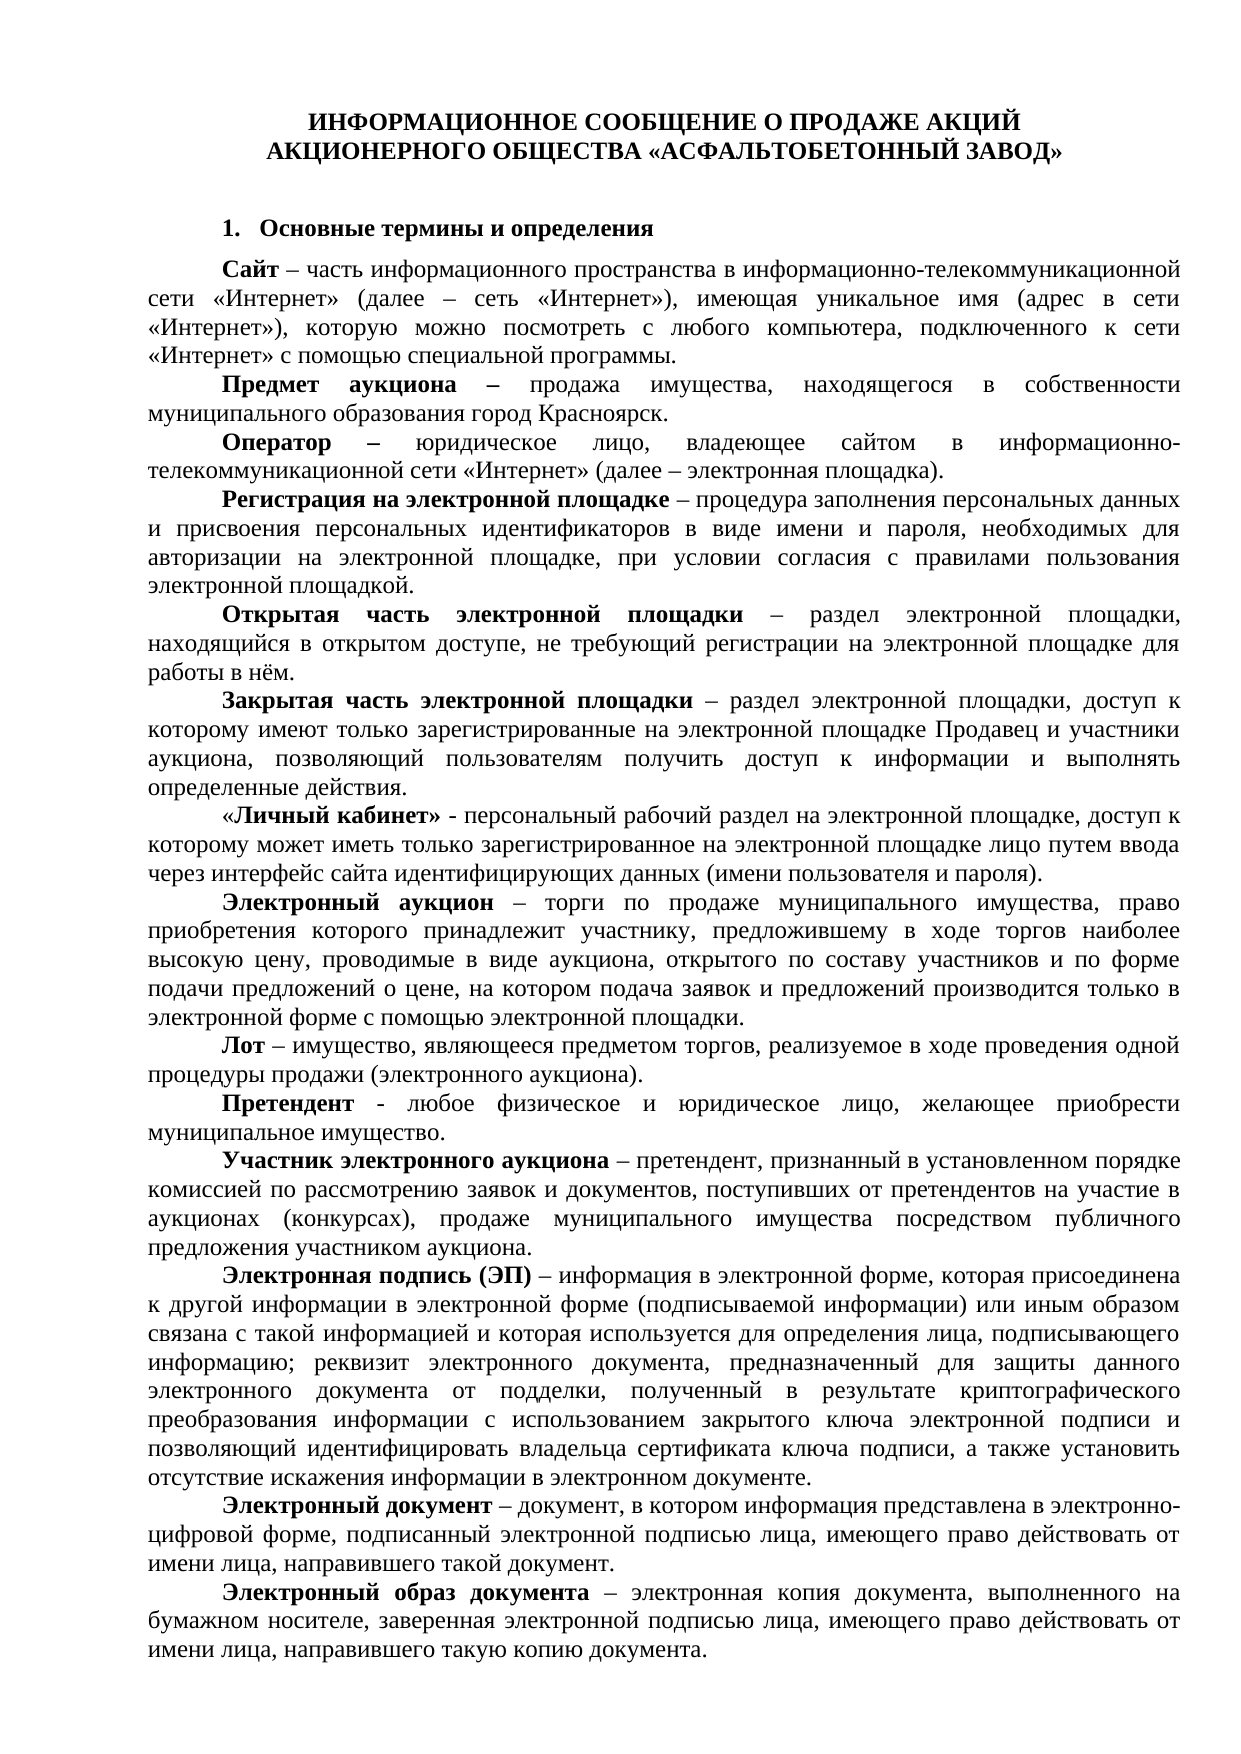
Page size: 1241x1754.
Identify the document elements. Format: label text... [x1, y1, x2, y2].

text ИНФОРМАЦИОННОЕ СООБЩЕНИЕ О ПРОДАЖЕ АКЦИЙ [148, 107, 1181, 136]
text Предмет аукциона – продажа имущества, находящегося в собственности муниципального образования город Красноярск. [148, 369, 1181, 427]
text Электронный образ документа – электронная копия документа, выполненного на бумажном носителе, заверенная электронной подписью лица, имеющего право действовать от имени лица, направившего такую копию документа. [148, 1577, 1181, 1663]
text Оператор – юридическое лицо, владеющее сайтом в информационно-телекоммуникационной сети «Интернет» (далее – электронная площадка). [148, 427, 1181, 484]
text АКЦИОНЕРНОГО ОБЩЕСТВА «АСФАЛЬТОБЕТОННЫЙ ЗАВОД» [148, 136, 1181, 165]
text «Личный кабинет» - персональный рабочий раздел на электронной площадке, доступ к которому может иметь только зарегистрированное на электронной площадке лицо путем ввода через интерфейс сайта идентифицирующих данных (имени пользователя и пароля). [148, 800, 1181, 887]
text Регистрация на электронной площадке – процедура заполнения персональных данных и присвоения персональных идентификаторов в виде имени и пароля, необходимых для авторизации на электронной площадке, при условии согласия с правилами пользования электронной площадкой. [148, 484, 1181, 599]
text Лот – имущество, являющееся предметом торгов, реализуемое в ходе проведения одной процедуры продажи (электронного аукциона). [148, 1030, 1181, 1088]
text Претендент - любое физическое и юридическое лицо, желающее приобрести муниципальное имущество. [148, 1088, 1181, 1145]
text Закрытая часть электронной площадки – раздел электронной площадки, доступ к которому имеют только зарегистрированные на электронной площадке Продавец и участники аукциона, позволяющий пользователям получить доступ к информации и выполнять определенные действия. [148, 685, 1181, 800]
text Электронный аукцион – торги по продаже муниципального имущества, право приобретения которого принадлежит участнику, предложившему в ходе торгов наиболее высокую цену, проводимые в виде аукциона, открытого по составу участников и по форме подачи предложений о цене, на котором подача заявок и предложений производится только в электронной форме с помощью электронной площадки. [148, 887, 1181, 1030]
text Сайт – часть информационного пространства в информационно-телекоммуникационной сети «Интернет» (далее – сеть «Интернет»), имеющая уникальное имя (адрес в сети «Интернет»), которую можно посмотреть с любого компьютера, подключенного к сети «Интернет» с помощью специальной программы. [148, 254, 1181, 369]
text Открытая часть электронной площадки – раздел электронной площадки, находящийся в открытом доступе, не требующий регистрации на электронной площадке для работы в нём. [148, 599, 1181, 685]
text Участник электронного аукциона – претендент, признанный в установленном порядке комиссией по рассмотрению заявок и документов, поступивших от претендентов на участие в аукционах (конкурсах), продаже муниципального имущества посредством публичного предложения участником аукциона. [148, 1145, 1181, 1260]
list Основные термины и определения [222, 213, 1181, 242]
text Электронный документ – документ, в котором информация представлена в электронно-цифровой форме, подписанный электронной подписью лица, имеющего право действовать от имени лица, направившего такой документ. [148, 1490, 1181, 1577]
text Электронная подпись (ЭП) – информация в электронной форме, которая присоединена к другой информации в электронной форме (подписываемой информации) или иным образом связана с такой информацией и которая используется для определения лица, подписывающего информацию; реквизит электронного документа, предназначенный для защиты данного электронного документа от подделки, полученный в результате криптографического преобразования информации с использованием закрытого ключа электронной подписи и позволяющий идентифицировать владельца сертификата ключа подписи, а также установить отсутствие искажения информации в электронном документе. [148, 1260, 1181, 1490]
